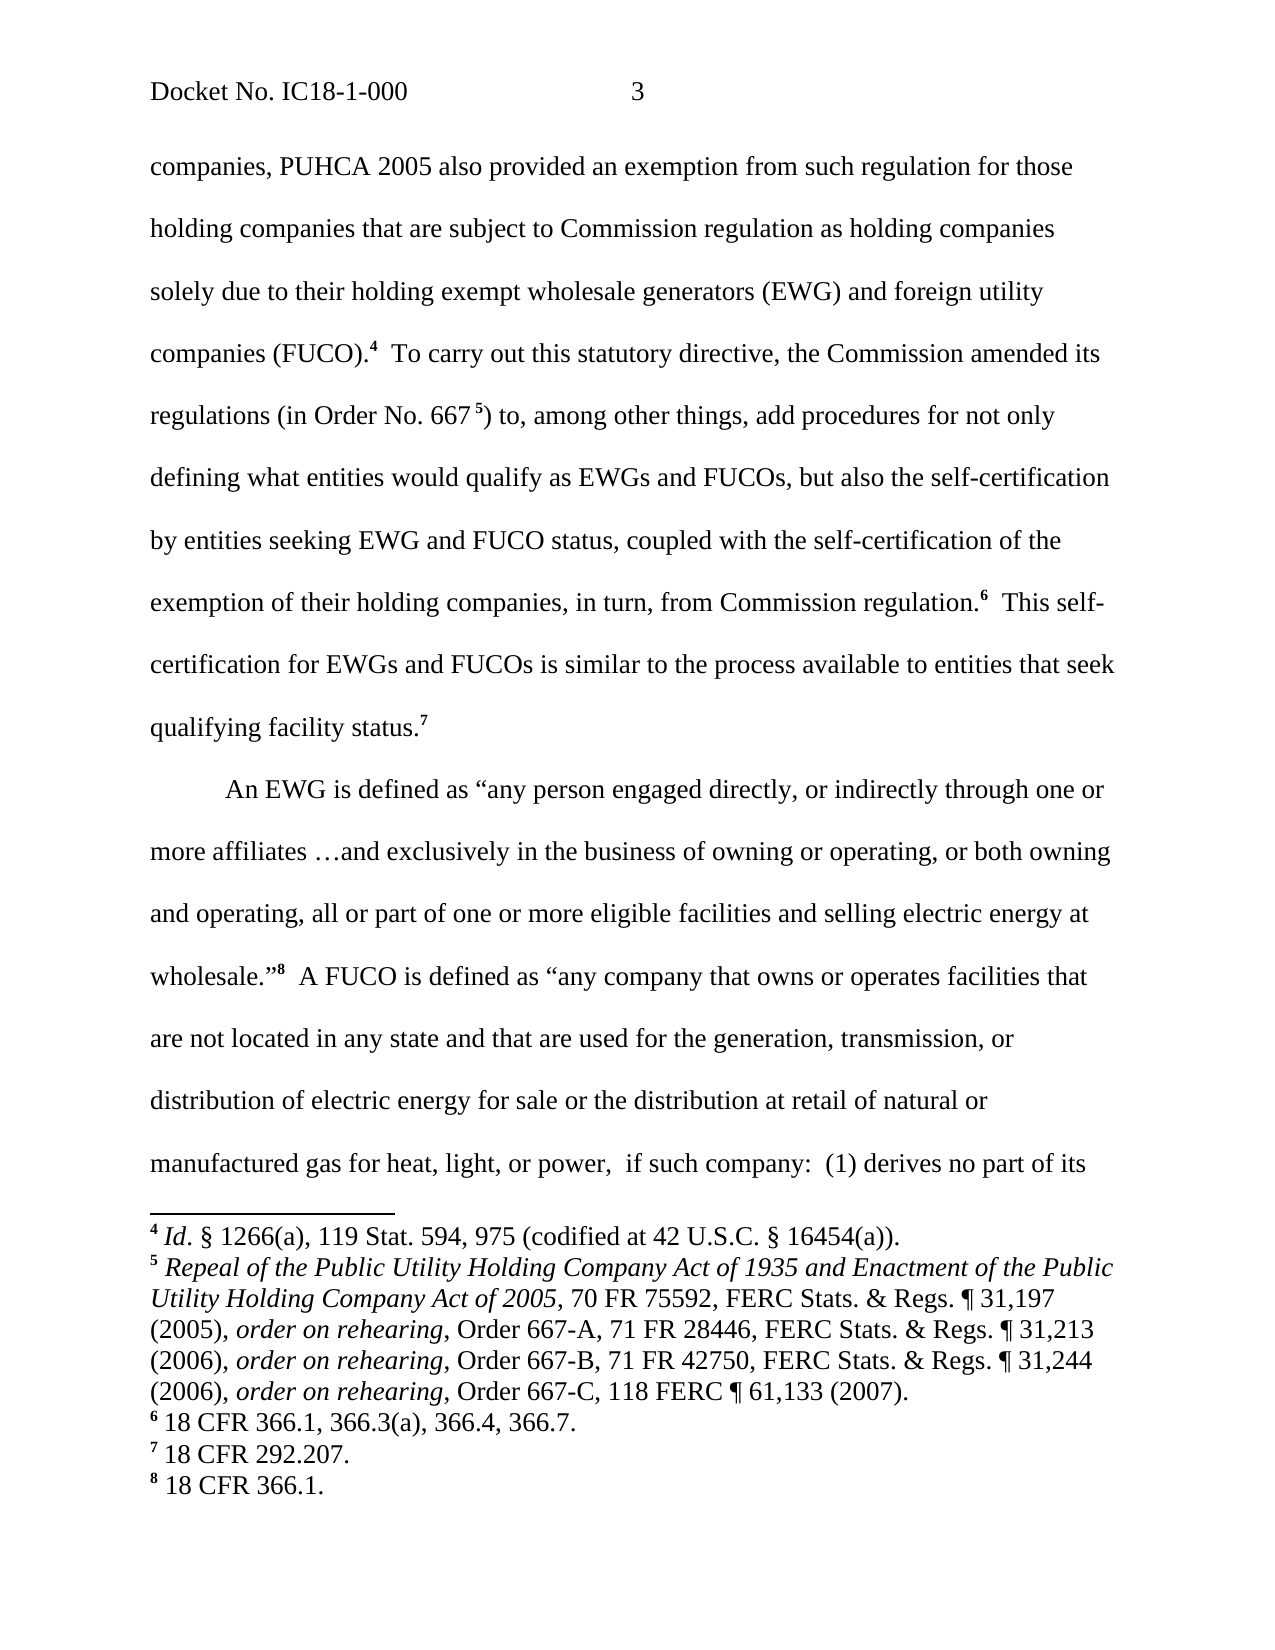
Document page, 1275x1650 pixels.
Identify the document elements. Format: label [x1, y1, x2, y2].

text [150, 150, 1125, 742]
text [150, 773, 1125, 1178]
